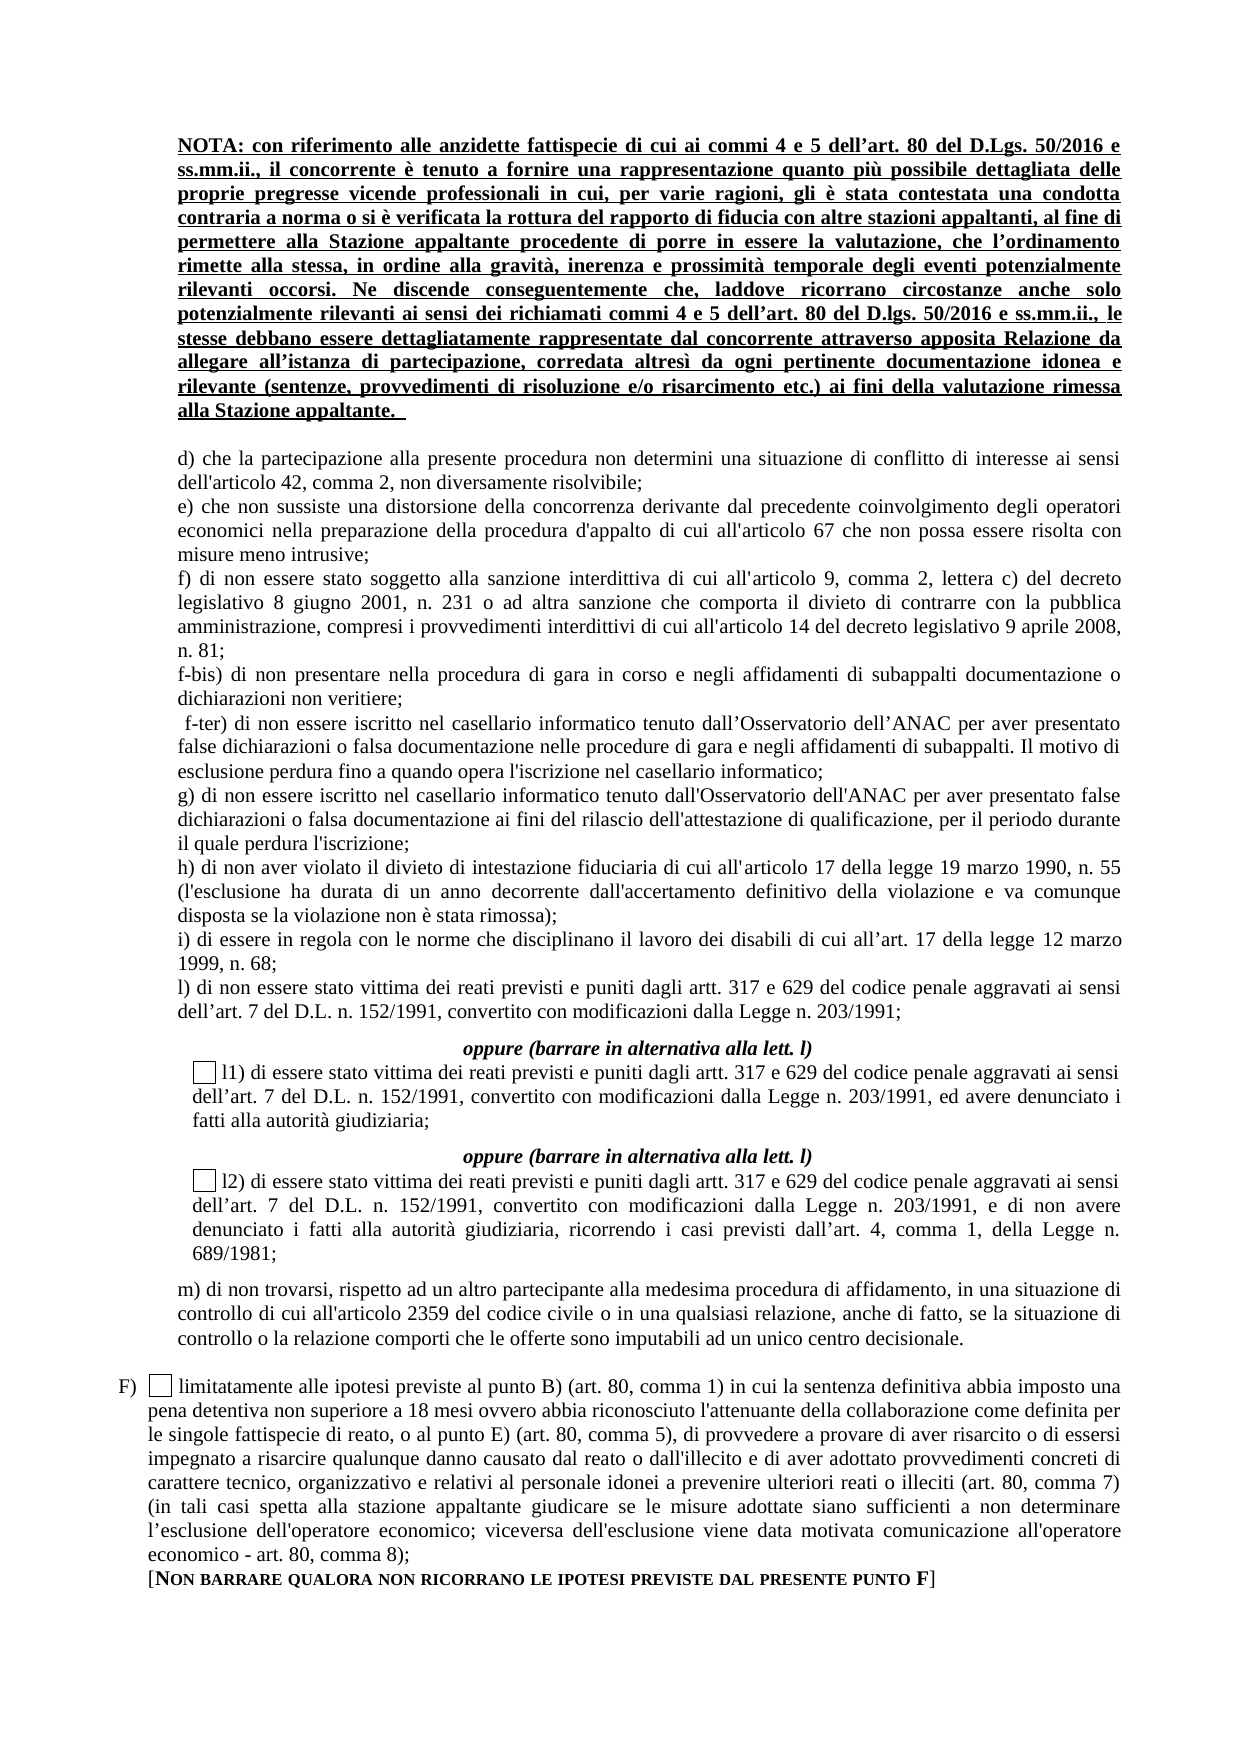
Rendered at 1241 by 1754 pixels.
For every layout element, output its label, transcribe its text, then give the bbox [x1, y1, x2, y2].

text g) di non essere iscritto nel casellario informatico tenuto dall'Osservatorio dell'ANAC per aver presentato false dichiarazioni o falsa documentazione ai fini del rilascio dell'attestazione di qualificazione, per il periodo durante il quale perdura l'iscrizione; [177, 783, 1122, 855]
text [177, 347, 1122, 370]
text l2) di essere stato vittima dei reati previsti e puniti dagli artt. 317 e 629 del codice penale aggravati ai sensi dell’art. 7 del D.L. n. 152/1991, convertito con modificazioni dalla Legge n. 203/1991, e di non avere denunciato i fatti alla autorità giudiziaria, ricorrendo i casi previsti dall’art. 4, comma 1, della Legge n. 689/1981; [192, 1168, 1122, 1265]
text oppure (barrare in alternativa alla lett. l) [156, 1036, 1122, 1060]
text f-ter) di non essere iscritto nel casellario informatico tenuto dall’Osservatorio dell’ANAC per aver presentato false dichiarazioni o falsa documentazione nelle procedure di gara e negli affidamenti di subappalti. Il motivo di esclusione perdura fino a quando opera l'iscrizione nel casellario informatico; [177, 710, 1122, 783]
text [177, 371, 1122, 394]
text d) che la partecipazione alla presente procedura non determini una situazione di conflitto di interesse ai sensi dell'articolo 42, comma 2, non diversamente risolvibile; [177, 446, 1122, 494]
text e) che non sussiste una distorsione della concorrenza derivante dal precedente coinvolgimento degli operatori economici nella preparazione della procedura d'appalto di cui all'articolo 67 che non possa essere risolta con misure meno intrusive; [177, 494, 1122, 566]
text [Non barrare qualora non ricorrano le ipotesi previste dal presente punto F] [148, 1566, 1122, 1590]
text l1) di essere stato vittima dei reati previsti e puniti dagli artt. 317 e 629 del codice penale aggravati ai sensi dell’art. 7 del D.L. n. 152/1991, convertito con modificazioni dalla Legge n. 203/1991, ed avere denunciato i fatti alla autorità giudiziaria; [192, 1060, 1122, 1132]
text F) limitatamente alle ipotesi previste al punto B) (art. 80, comma 1) in cui la sentenza definitiva abbia imposto una pena detentiva non superiore a 18 mesi ovvero abbia riconosciuto l'attenuante della collaborazione come definita per le singole fattispecie di reato, o al punto E) (art. 80, comma 5), di provvedere a provare di aver risarcito o di essersi impegnato a risarcire qualunque danno causato dal reato o dall'illecito e di aver adottato provvedimenti concreti di carattere tecnico, organizzativo e relativi al personale idonei a prevenire ulteriori reati o illeciti (art. 80, comma 7) (in tali casi spetta alla stazione appaltante giudicare se le misure adottate siano sufficienti a non determinare l’esclusione dell'operatore economico; viceversa dell'esclusione viene data motivata comunicazione all'operatore economico - art. 80, comma 8); [118, 1373, 1122, 1566]
text oppure (barrare in alternativa alla lett. l) [156, 1144, 1122, 1168]
text h) di non aver violato il divieto di intestazione fiduciaria di cui all'articolo 17 della legge 19 marzo 1990, n. 55 (l'esclusione ha durata di un anno decorrente dall'accertamento definitivo della violazione e va comunque disposta se la violazione non è stata rimossa); [177, 855, 1122, 927]
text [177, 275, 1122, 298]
text l) di non essere stato vittima dei reati previsti e puniti dagli artt. 317 e 629 del codice penale aggravati ai sensi dell’art. 7 del D.L. n. 152/1991, convertito con modificazioni dalla Legge n. 203/1991; [177, 975, 1122, 1023]
text f-bis) di non presentare nella procedura di gara in corso e negli affidamenti di subappalti documentazione o dichiarazioni non veritiere; [177, 662, 1122, 710]
text m) di non trovarsi, rispetto ad un altro partecipante alla medesima procedura di affidamento, in una situazione di controllo di cui all'articolo 2359 del codice civile o in una qualsiasi relazione, anche di fatto, se la situazione di controllo o la relazione comporti che le offerte sono imputabili ad un unico centro decisionale. [177, 1277, 1122, 1349]
text i) di essere in regola con le norme che disciplinano il lavoro dei disabili di cui all’art. 17 della legge 12 marzo 1999, n. 68; [177, 927, 1122, 975]
text f) di non essere stato soggetto alla sanzione interdittiva di cui all'articolo 9, comma 2, lettera c) del decreto legislativo 8 giugno 2001, n. 231 o ad altra sanzione che comporta il divieto di contrarre con la pubblica amministrazione, compresi i provvedimenti interdittivi di cui all'articolo 14 del decreto legislativo 9 aprile 2008, n. 81; [177, 566, 1122, 662]
